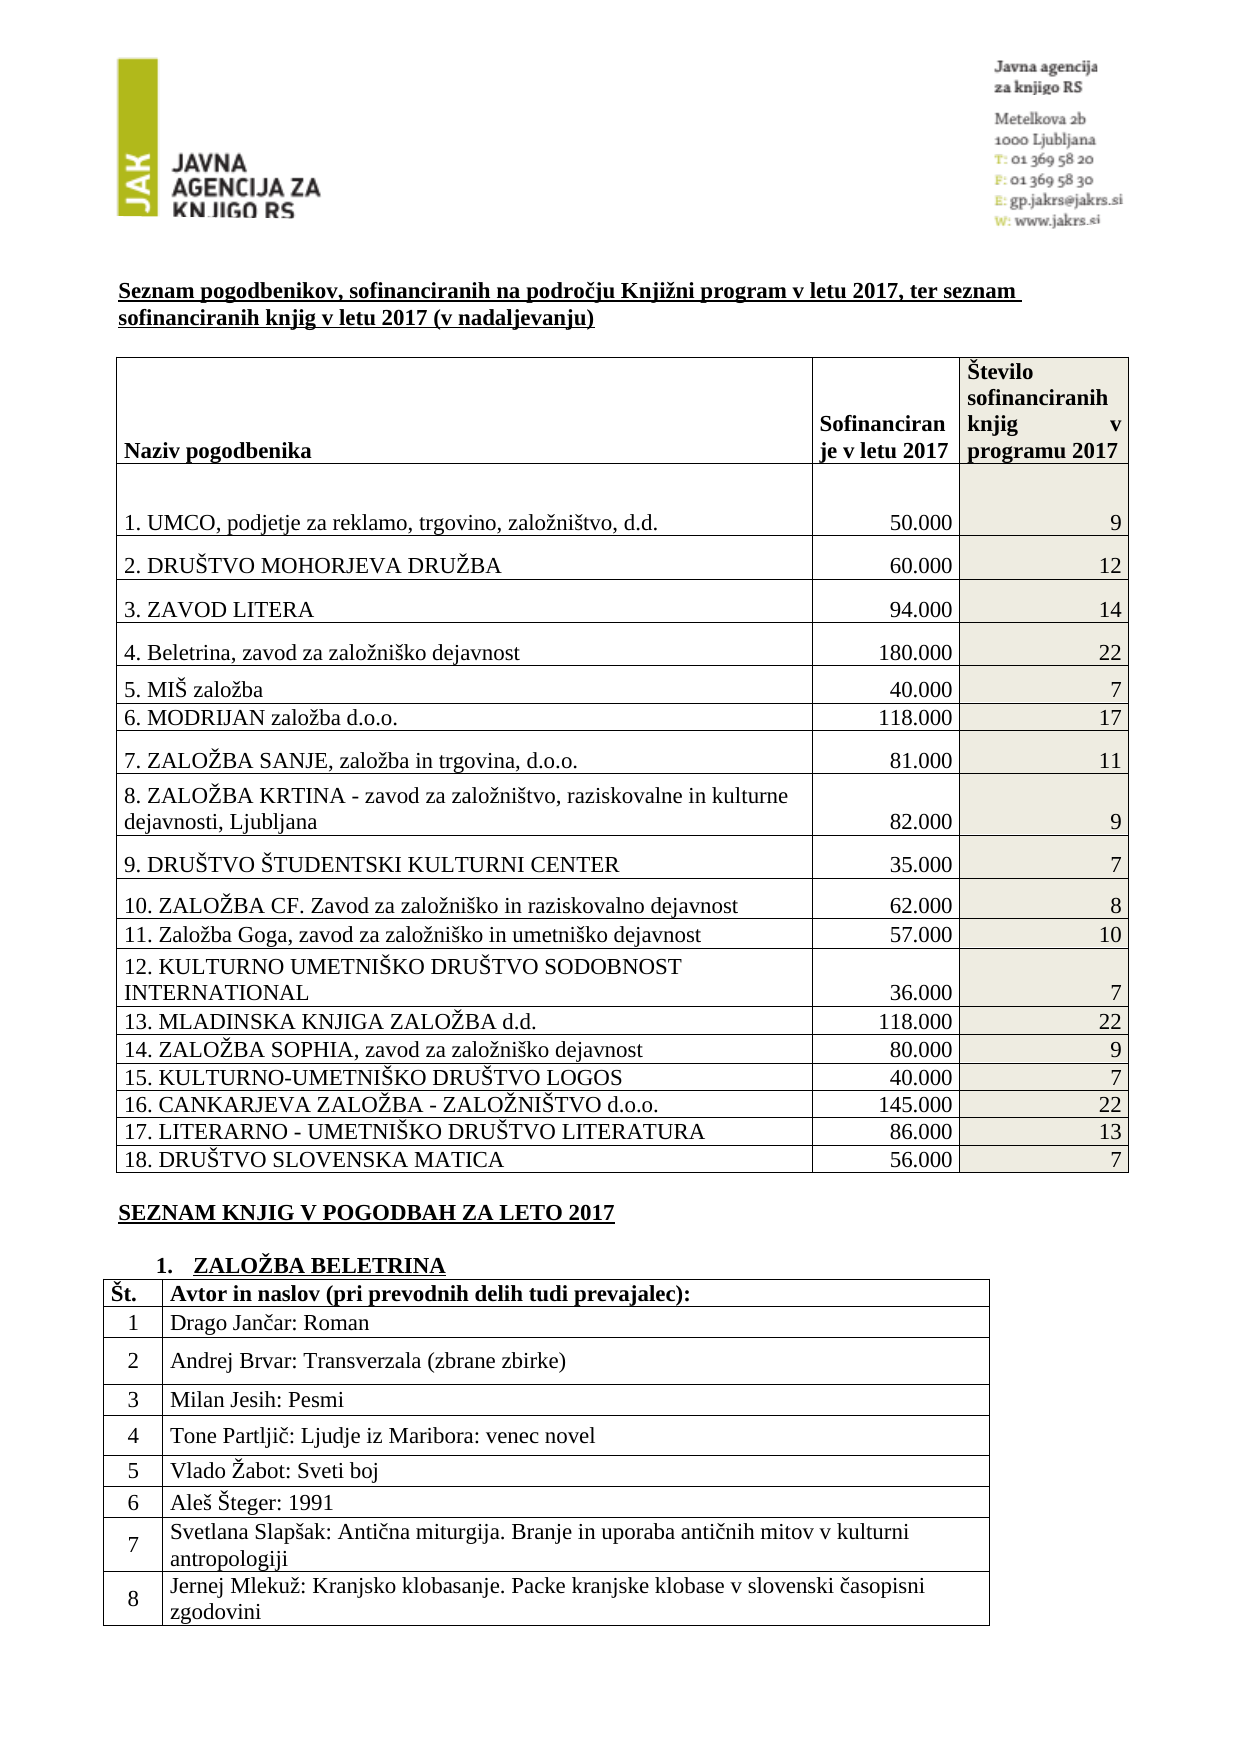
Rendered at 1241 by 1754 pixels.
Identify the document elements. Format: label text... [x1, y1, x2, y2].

table_cell Jernej Mlekuž: Kranjsko klobasanje. Packe kranjske klobase v slovenski časopisni zgodovini [163, 1572, 989, 1625]
table_cell 14. ZALOŽBA SOPHIA, zavod za založniško dejavnost [117, 1035, 812, 1062]
table_header Sofinanciranje v letu 2017 [813, 358, 959, 463]
table_header Avtor in naslov (pri prevodnih delih tudi prevajalec): [163, 1280, 989, 1306]
table_cell Aleš Šteger: 1991 [163, 1487, 989, 1517]
table_cell 2 [104, 1338, 162, 1383]
table_cell 82.000 [813, 774, 959, 834]
table_cell 22 [960, 623, 1128, 665]
table_cell 180.000 [813, 623, 959, 665]
table_header Število sofinanciranih knjig v programu 2017 [960, 358, 1128, 463]
table_cell Vlado Žabot: Sveti boj [163, 1456, 989, 1486]
text Seznam pogodbenikov, sofinanciranih na področju Knjižni program v letu 2017, ter seznam sofinanciranih knjig v letu 2017 (v nadaljevanju) [118, 278, 1122, 330]
table_cell 4 [104, 1416, 162, 1455]
table_cell 15. KULTURNO-UMETNIŠKO DRUŠTVO LOGOS [117, 1064, 812, 1090]
table_cell 1 [104, 1307, 162, 1337]
table_cell 40.000 [813, 1064, 959, 1090]
table_cell Svetlana Slapšak: Antična miturgija. Branje in uporaba antičnih mitov v kulturni antropologiji [163, 1518, 989, 1571]
table_cell 7 [960, 1064, 1128, 1090]
table_cell 7 [960, 1146, 1128, 1172]
table_cell 10 [960, 919, 1128, 947]
table_cell 9. DRUŠTVO ŠTUDENTSKI KULTURNI CENTER [117, 836, 812, 878]
table_cell 8. ZALOŽBA KRTINA - zavod za založništvo, raziskovalne in kulturne dejavnosti, Ljubljana [117, 774, 812, 834]
table_cell 62.000 [813, 879, 959, 918]
table_header Št. [104, 1280, 162, 1306]
table_cell 13. MLADINSKA KNJIGA ZALOŽBA d.d. [117, 1007, 812, 1034]
table_cell 5 [104, 1456, 162, 1486]
table_cell 7 [960, 666, 1128, 702]
table_cell 56.000 [813, 1146, 959, 1172]
table_cell 22 [960, 1007, 1128, 1034]
table_cell 9 [960, 1035, 1128, 1062]
table_cell Drago Jančar: Roman [163, 1307, 989, 1337]
table_cell 6 [104, 1487, 162, 1517]
table_cell 17 [960, 704, 1128, 730]
table_cell 16. CANKARJEVA ZALOŽBA - ZALOŽNIŠTVO d.o.o. [117, 1091, 812, 1117]
table_cell 118.000 [813, 1007, 959, 1034]
table_cell 94.000 [813, 580, 959, 622]
table_cell 1. UMCO, podjetje za reklamo, trgovino, založništvo, d.d. [117, 464, 812, 535]
table_cell 12. KULTURNO UMETNIŠKO DRUŠTVO SODOBNOST INTERNATIONAL [117, 949, 812, 1006]
table_cell 11 [960, 731, 1128, 773]
table_cell 118.000 [813, 704, 959, 730]
table_cell 12 [960, 536, 1128, 579]
table_header Naziv pogodbenika [117, 358, 812, 463]
list ZALOŽBA BELETRINA [156, 1252, 1122, 1278]
table_cell 86.000 [813, 1118, 959, 1145]
table_cell 3. ZAVOD LITERA [117, 580, 812, 622]
table_cell 11. Založba Goga, zavod za založniško in umetniško dejavnost [117, 919, 812, 947]
table_cell 7 [960, 836, 1128, 878]
table_cell 14 [960, 580, 1128, 622]
table_cell 7 [104, 1518, 162, 1571]
table_cell Andrej Brvar: Transverzala (zbrane zbirke) [163, 1338, 989, 1383]
table_cell 60.000 [813, 536, 959, 579]
table_cell 50.000 [813, 464, 959, 535]
table_cell 57.000 [813, 919, 959, 947]
table_cell 10. ZALOŽBA CF. Zavod za založniško in raziskovalno dejavnost [117, 879, 812, 918]
table_cell 2. DRUŠTVO MOHORJEVA DRUŽBA [117, 536, 812, 579]
table_cell 7. ZALOŽBA SANJE, založba in trgovina, d.o.o. [117, 731, 812, 773]
table_cell 35.000 [813, 836, 959, 878]
table_cell 3 [104, 1385, 162, 1415]
table_cell 81.000 [813, 731, 959, 773]
table_cell 5. MIŠ založba [117, 666, 812, 702]
table_cell 22 [960, 1091, 1128, 1117]
table_cell Tone Partljič: Ljudje iz Maribora: venec novel [163, 1416, 989, 1455]
table_cell 8 [104, 1572, 162, 1625]
table_cell 4. Beletrina, zavod za založniško dejavnost [117, 623, 812, 665]
table_cell 18. DRUŠTVO SLOVENSKA MATICA [117, 1146, 812, 1172]
table_cell 40.000 [813, 666, 959, 702]
table_cell 9 [960, 774, 1128, 834]
table_cell 17. LITERARNO - UMETNIŠKO DRUŠTVO LITERATURA [117, 1118, 812, 1145]
table_cell 13 [960, 1118, 1128, 1145]
text SEZNAM KNJIG V POGODBAH ZA LETO 2017 [118, 1199, 1122, 1226]
table_cell 36.000 [813, 949, 959, 1006]
table_cell 80.000 [813, 1035, 959, 1062]
table_cell 9 [960, 464, 1128, 535]
table_cell 145.000 [813, 1091, 959, 1117]
table_cell Milan Jesih: Pesmi [163, 1385, 989, 1415]
table_cell 6. MODRIJAN založba d.o.o. [117, 704, 812, 730]
table_cell 8 [960, 879, 1128, 918]
table_cell 7 [960, 949, 1128, 1006]
